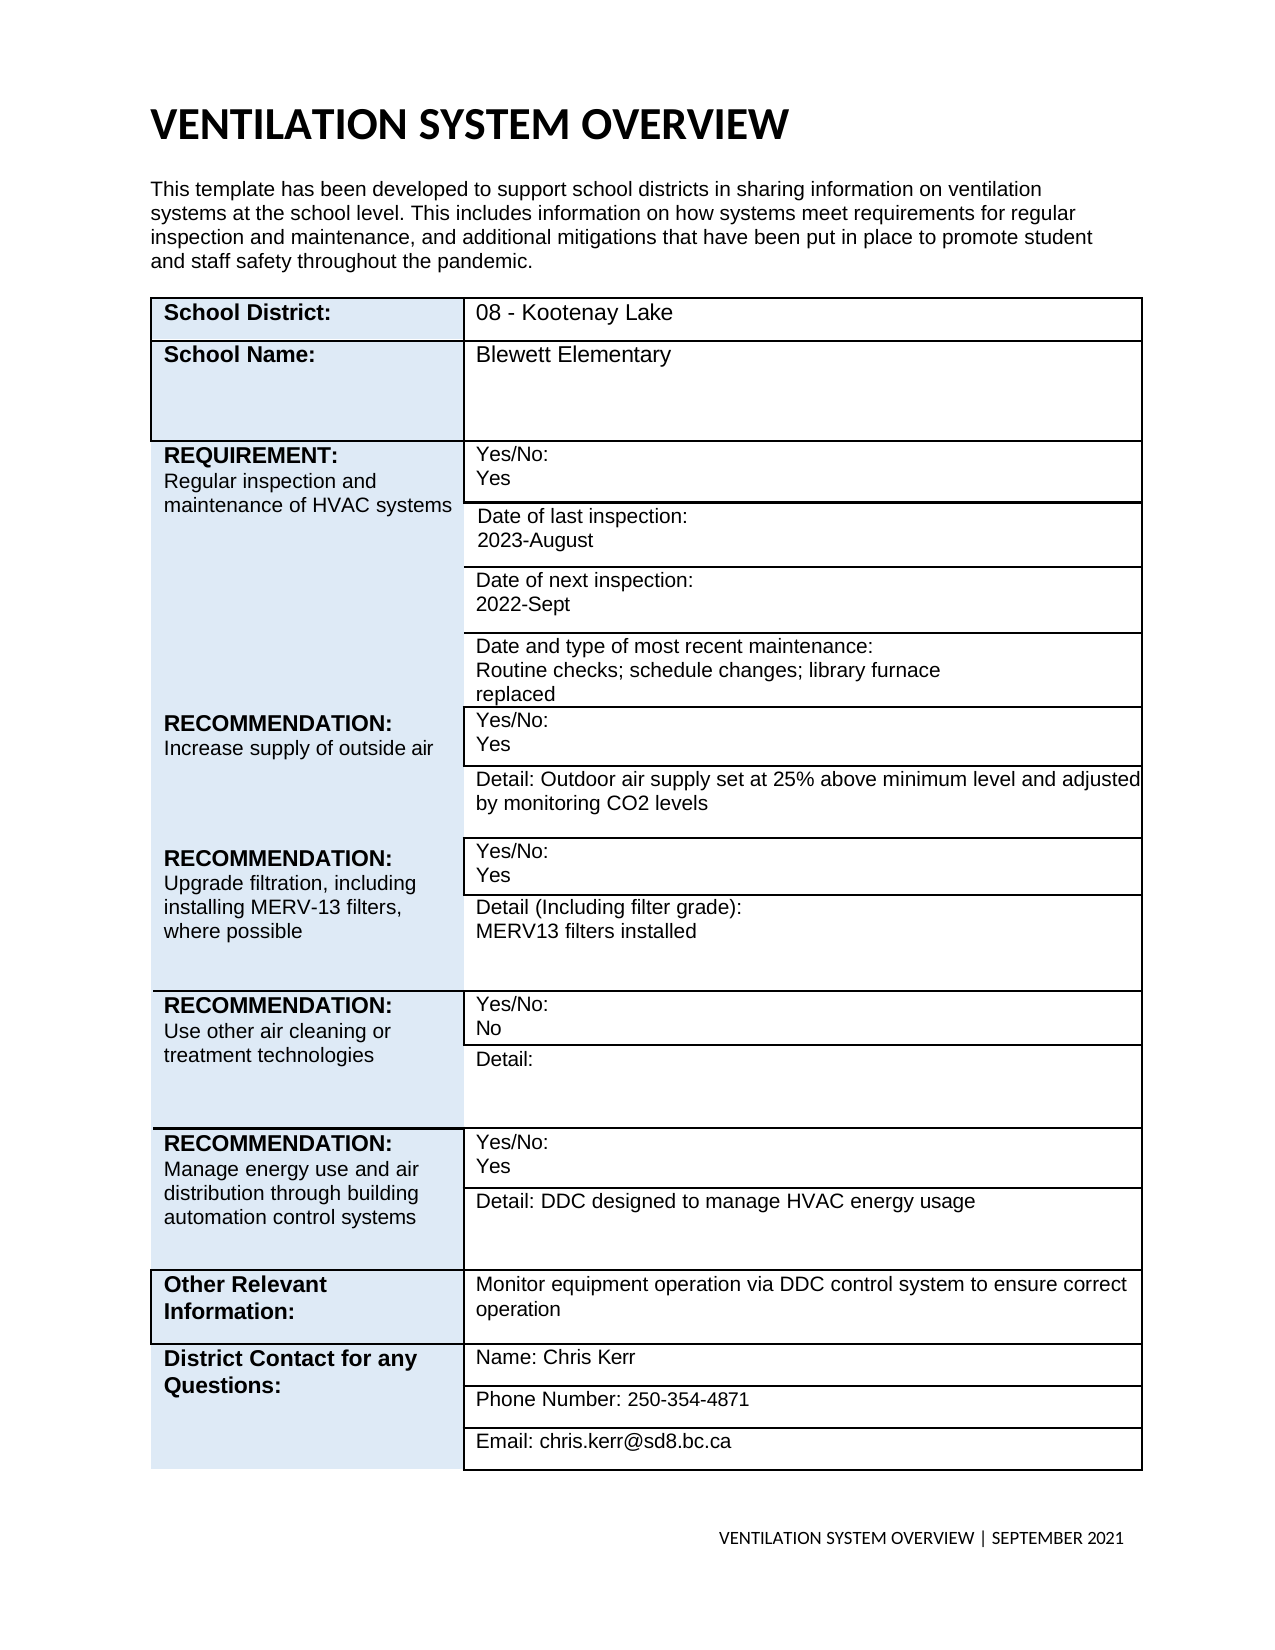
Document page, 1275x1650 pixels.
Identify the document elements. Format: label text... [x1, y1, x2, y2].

table_cell Phone Number: 250-354-4871 [465, 1387, 1141, 1427]
table_cell District Contact for any Questions: [151, 1345, 463, 1469]
table_cell Email: chris.kerr@sd8.bc.ca [465, 1429, 1141, 1469]
table_cell Yes/No: No [465, 992, 1141, 1044]
table_cell Yes/No: Yes [465, 442, 1141, 501]
table_cell REQUIREMENT: Regular inspection and maintenance of HVAC systems RECOMMENDATION: Increase supply of outside air RECOMMENDATION: Upgrade filtration, including installing MERV-13 filters, where possible [151, 442, 464, 990]
table_cell Detail: DDC designed to manage HVAC energy usage [465, 1189, 1141, 1269]
table_cell Detail (Including filter grade): MERV13 filters installed [464, 896, 1141, 990]
table_cell Detail: Outdoor air supply set at 25% above minimum level and adjusted by monitoring CO2 levels [464, 767, 1141, 837]
table_cell Date of next inspection: 2022-Sept [464, 568, 1141, 632]
table_cell Detail: [464, 1046, 1141, 1127]
table_cell Name: Chris Kerr [465, 1345, 1141, 1385]
table_cell RECOMMENDATION: Manage energy use and air distribution through building automation control systems [151, 1127, 463, 1269]
table_cell Blewett Elementary [465, 342, 1141, 440]
table_cell Yes/No: Yes [465, 839, 1141, 894]
table_cell Date of last inspection: 2023-August [464, 504, 1141, 566]
title VENTILATION SYSTEM OVERVIEW [150, 95, 1154, 151]
table_header 08 - Kootenay Lake [465, 299, 1141, 339]
table_cell RECOMMENDATION: Use other air cleaning or treatment technologies [151, 990, 464, 1127]
table_cell Date and type of most recent maintenance: Routine checks; schedule changes; library furnace replaced [464, 634, 1141, 706]
text This template has been developed to support school districts in sharing information on ventilation systems at the school level. This includes information on how systems meet requirements for regular inspection and maintenance, and additional mitigations that have been put in place to promote student and staff safety throughout the pandemic. [150, 177, 1117, 273]
table_cell Monitor equipment operation via DDC control system to ensure correct operation [465, 1271, 1141, 1343]
table_header School District: [152, 299, 463, 339]
table_cell School Name: [152, 342, 463, 440]
table_cell Yes/No: Yes [465, 708, 1141, 765]
table_cell Yes/No: Yes [465, 1129, 1141, 1187]
table_cell Other Relevant Information: [152, 1271, 463, 1343]
